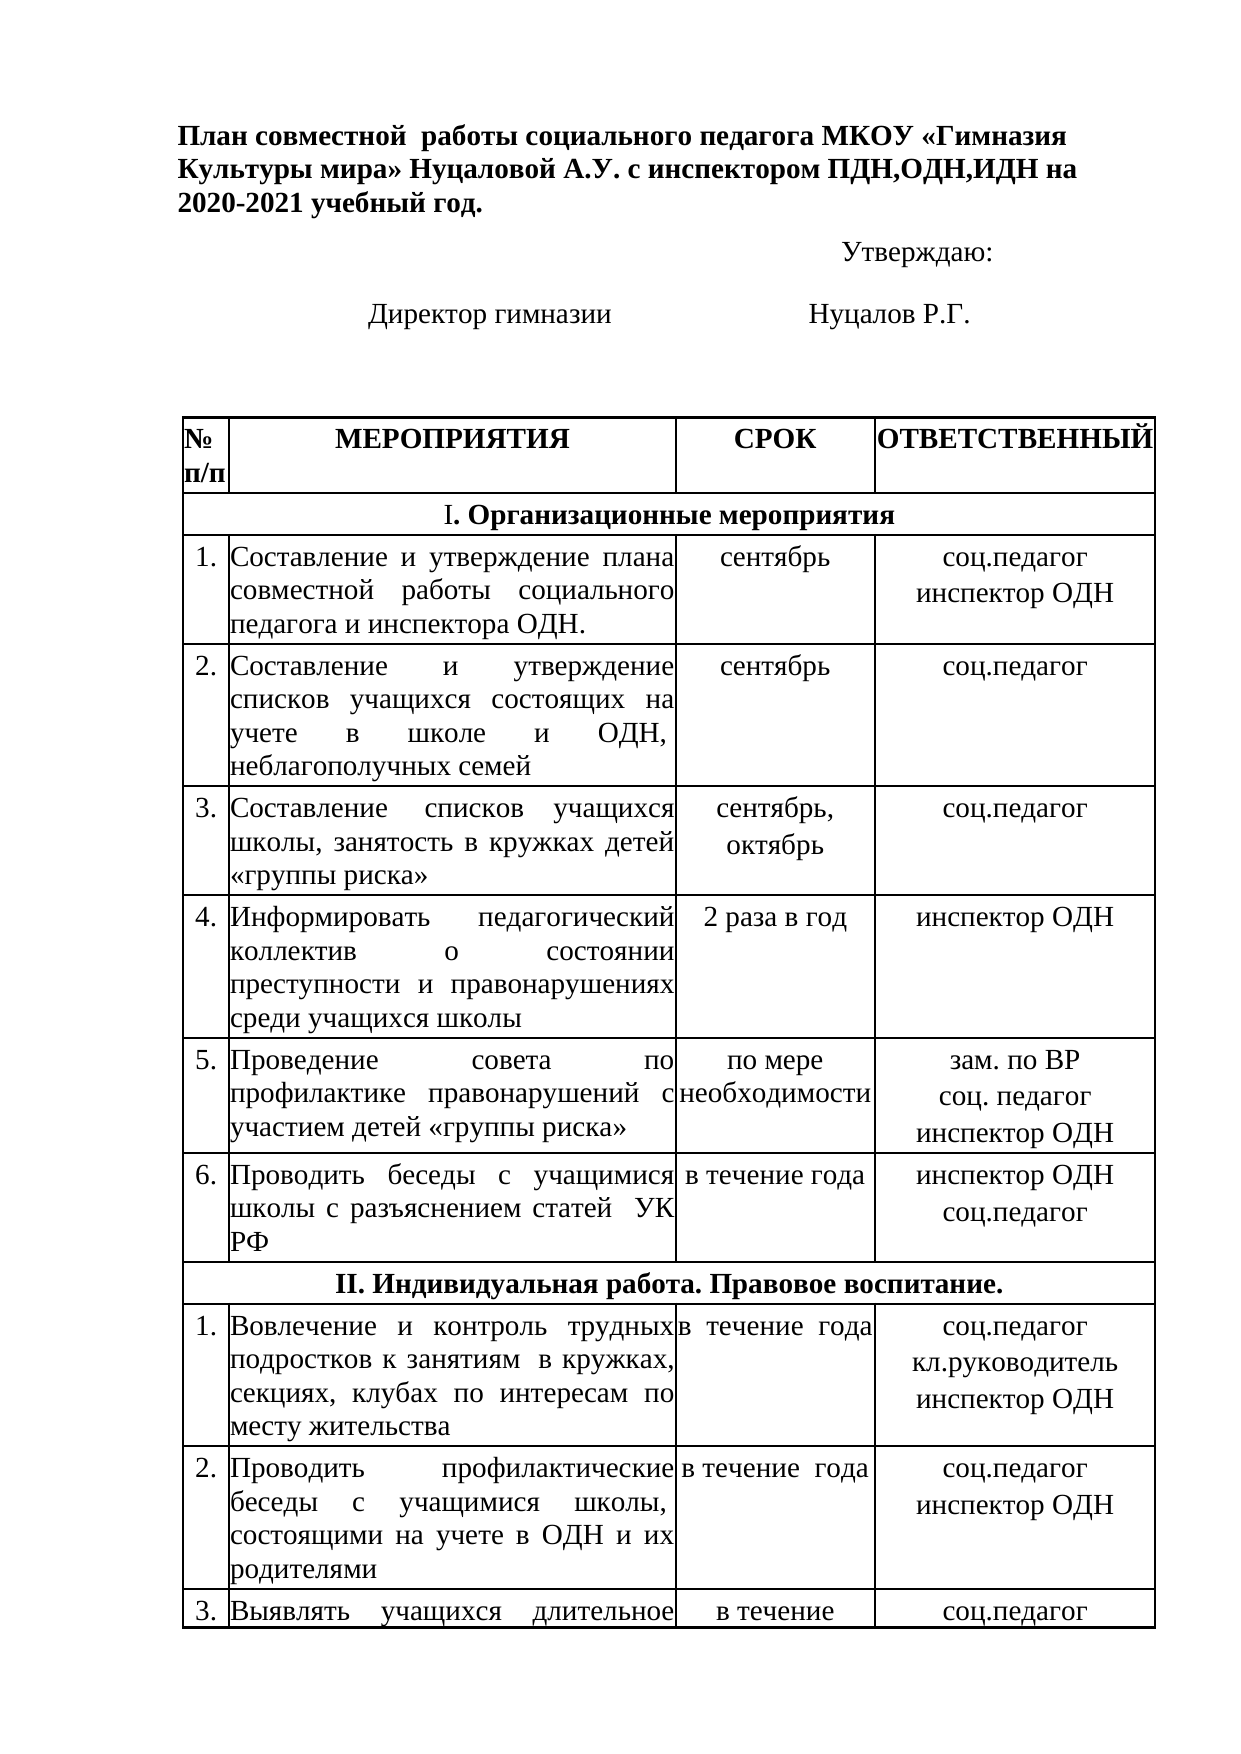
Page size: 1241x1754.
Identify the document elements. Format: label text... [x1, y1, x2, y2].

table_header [177, 229, 1161, 1633]
text План совместной работы социального педагога МКОУ «Гимназия Культуры мира» Нуцаловой А.У. с инспектором ПДН,ОДН,ИДН на 2020-2021 учебный год. [177, 118, 1152, 219]
